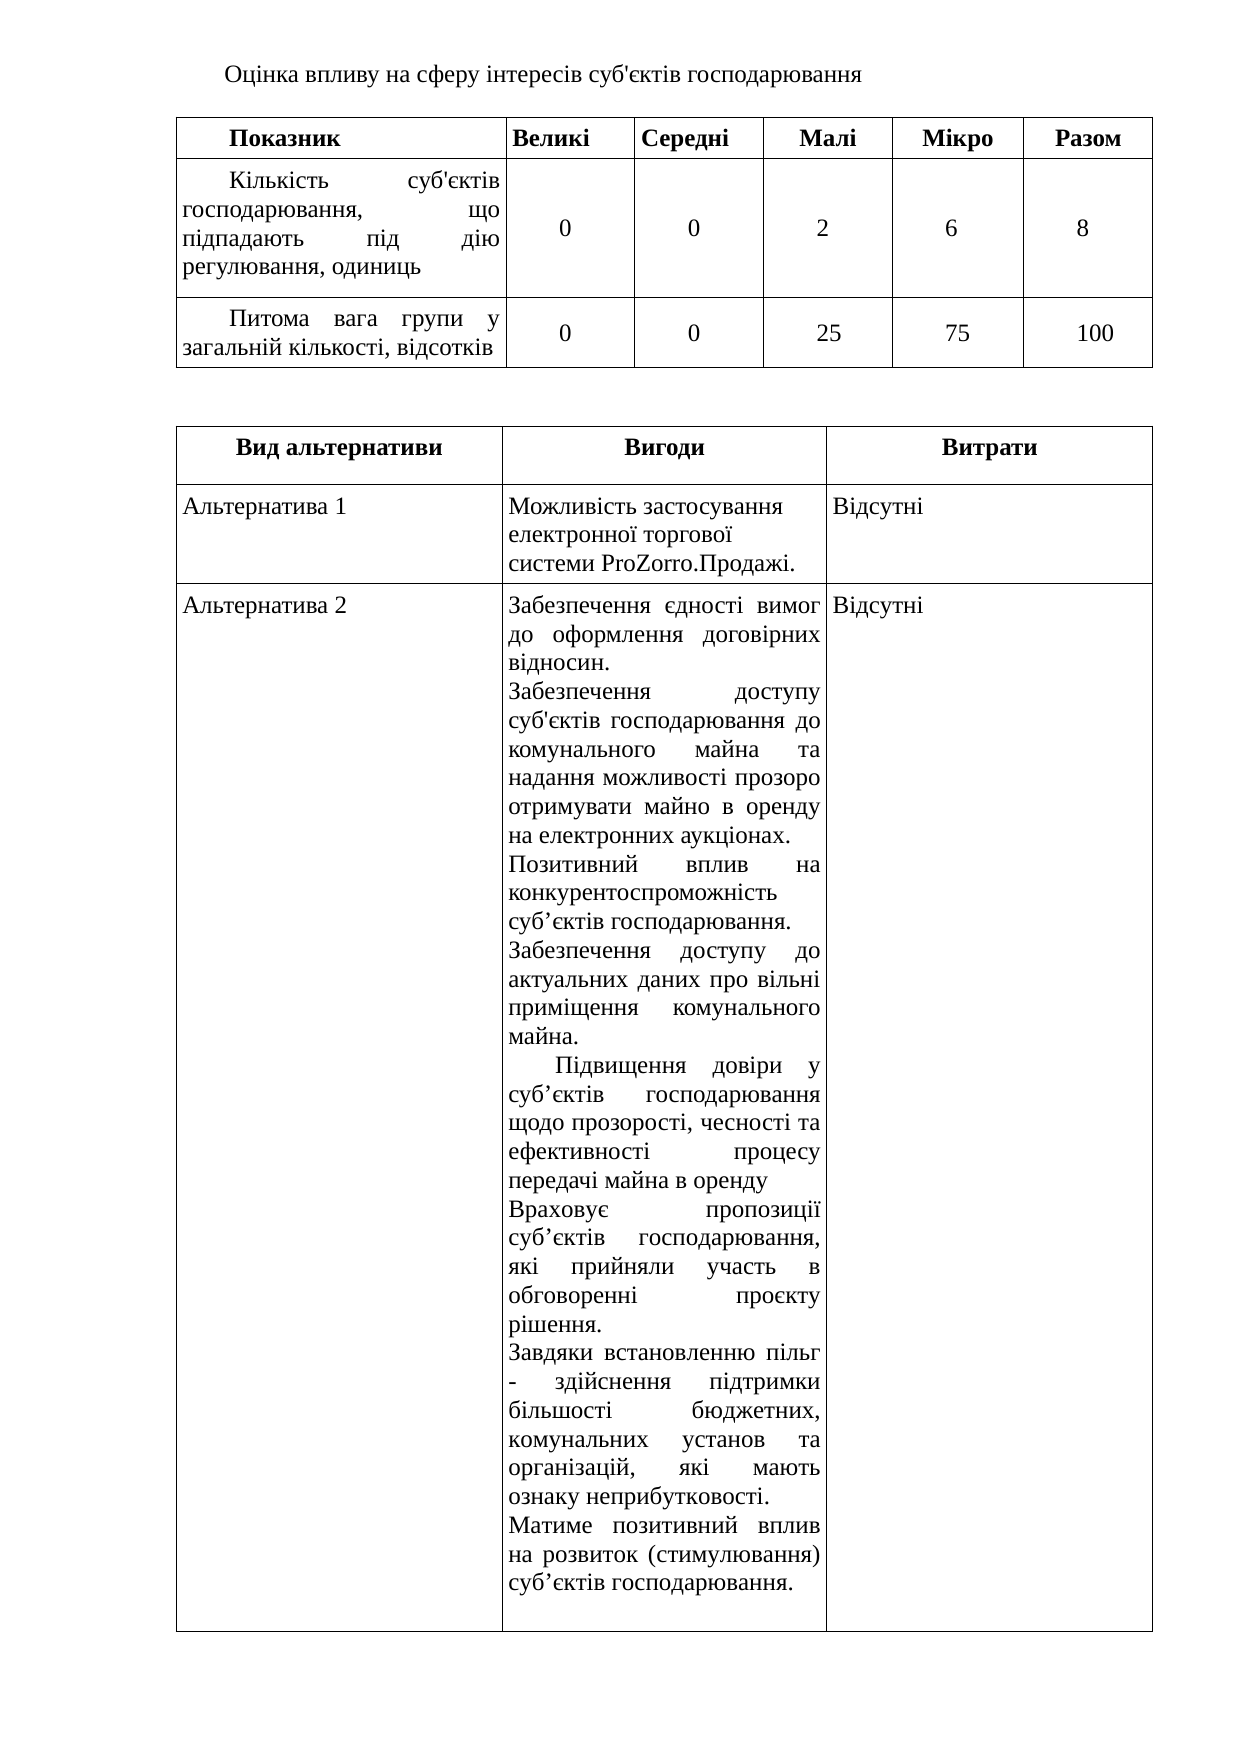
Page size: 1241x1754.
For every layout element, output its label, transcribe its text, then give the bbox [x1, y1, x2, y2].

table_cell Можливість застосування електронної торгової системи ProZorro.Продажі. [503, 485, 826, 583]
table_cell 0 [635, 298, 763, 367]
table_header Вигоди [503, 427, 826, 484]
table_cell 8 [1024, 159, 1152, 297]
table_cell 75 [893, 298, 1023, 367]
table_cell Відсутні [827, 584, 1152, 1631]
table_cell Альтернатива 2 [177, 584, 502, 1631]
table_header Мікро [893, 118, 1023, 158]
table_header Малі [764, 118, 892, 158]
table_cell 0 [507, 298, 634, 367]
table_header Середні [635, 118, 763, 158]
table_cell 6 [893, 159, 1023, 297]
text Оцінка впливу на сферу інтересів суб'єктів господарювання [177, 59, 1181, 88]
table_header Показник [177, 118, 506, 158]
table_header Великі [507, 118, 634, 158]
table_header Витрати [827, 427, 1152, 484]
table_cell Відсутні [827, 485, 1152, 583]
table_cell Альтернатива 1 [177, 485, 502, 583]
table_header Вид альтернативи [177, 427, 502, 484]
table_cell 2 [764, 159, 892, 297]
table_cell Питома вага групи у загальній кількості, відсотків [177, 298, 506, 367]
table_cell 25 [764, 298, 892, 367]
table_cell 0 [507, 159, 634, 297]
table_cell 100 [1024, 298, 1152, 367]
table_cell 0 [635, 159, 763, 297]
table_header Разом [1024, 118, 1152, 158]
table_cell Кількість суб'єктів господарювання, що підпадають під дію регулювання, одиниць [177, 159, 506, 297]
table_cell Забезпечення єдності вимог до оформлення договірних відносин. Забезпечення доступу суб'єктів господарювання до комунального майна та надання можливості прозоро отримувати майно в оренду на електронних аукціонах. Позитивний вплив на конкурентоспроможність суб’єктів господарювання. Забезпечення доступу до актуальних даних про вільні приміщення комунального майна. Підвищення довіри у суб’єктів господарювання щодо прозорості, чесності та ефективності процесу передачі майна в оренду Враховує пропозиції суб’єктів господарювання, які прийняли участь в обговоренні проєкту рішення. Завдяки встановленню пільг - здійснення підтримки більшості бюджетних, комунальних установ та організацій, які мають ознаку неприбутковості. Матиме позитивний вплив на розвиток (стимулювання) суб’єктів господарювання. [503, 584, 826, 1631]
